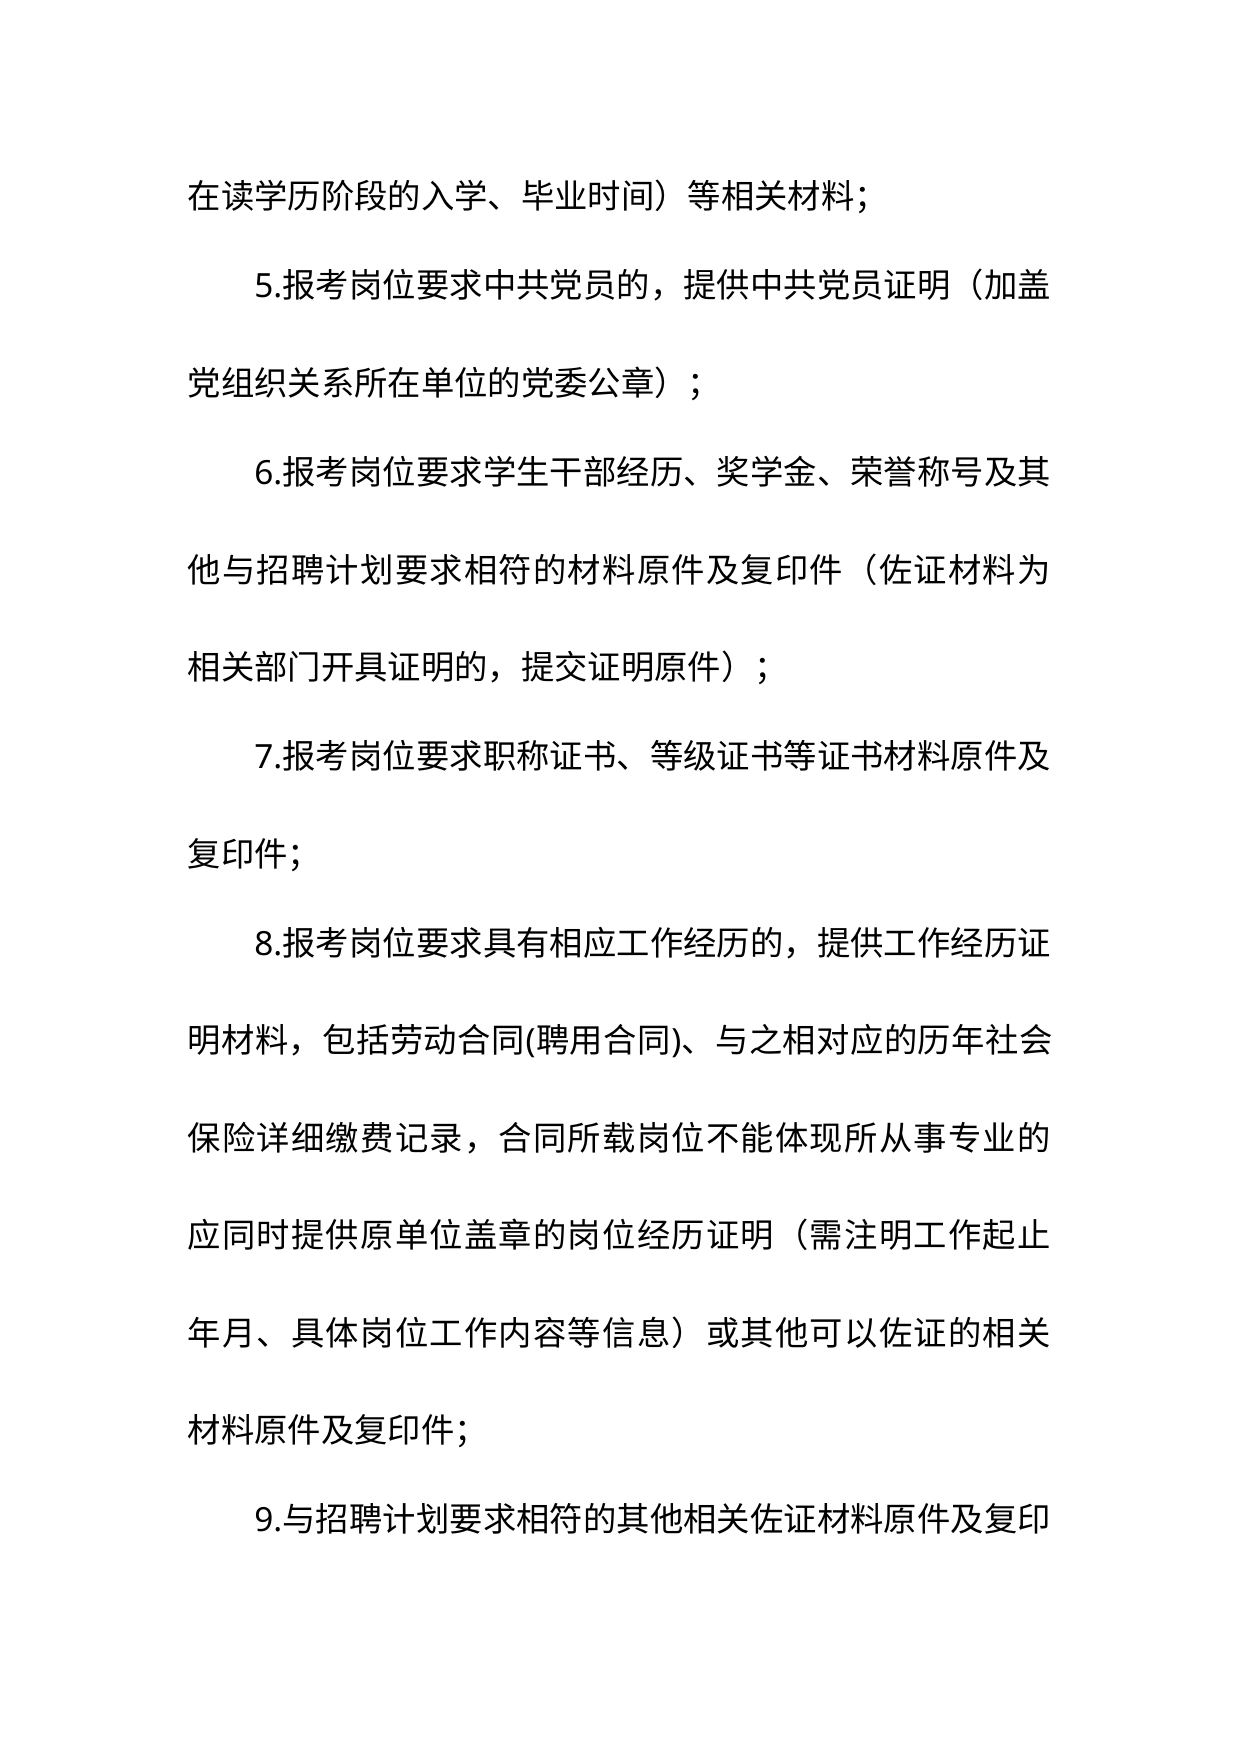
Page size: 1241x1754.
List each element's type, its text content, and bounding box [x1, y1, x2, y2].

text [187, 162, 1053, 227]
text 8.报考岗位要求具有相应工作经历的，提供工作经历证明材料，包括劳动合同(聘用合同)、与之相对应的历年社会保险详细缴费记录，合同所载岗位不能体现所从事专业的，应同时提供原单位盖章的岗位经历证明（需注明工作起止年月、具体岗位工作内容等信息）或其他可以佐证的相关材料原件及复印件； [187, 908, 1053, 1461]
text 5.报考岗位要求中共党员的，提供中共党员证明（加盖党组织关系所在单位的党委公章）； [187, 251, 1053, 413]
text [187, 1485, 1053, 1550]
text 7.报考岗位要求职称证书、等级证书等证书材料原件及复印件； [187, 722, 1053, 884]
text 6.报考岗位要求学生干部经历、奖学金、荣誉称号及其他与招聘计划要求相符的材料原件及复印件（佐证材料为相关部门开具证明的，提交证明原件）； [187, 438, 1053, 698]
